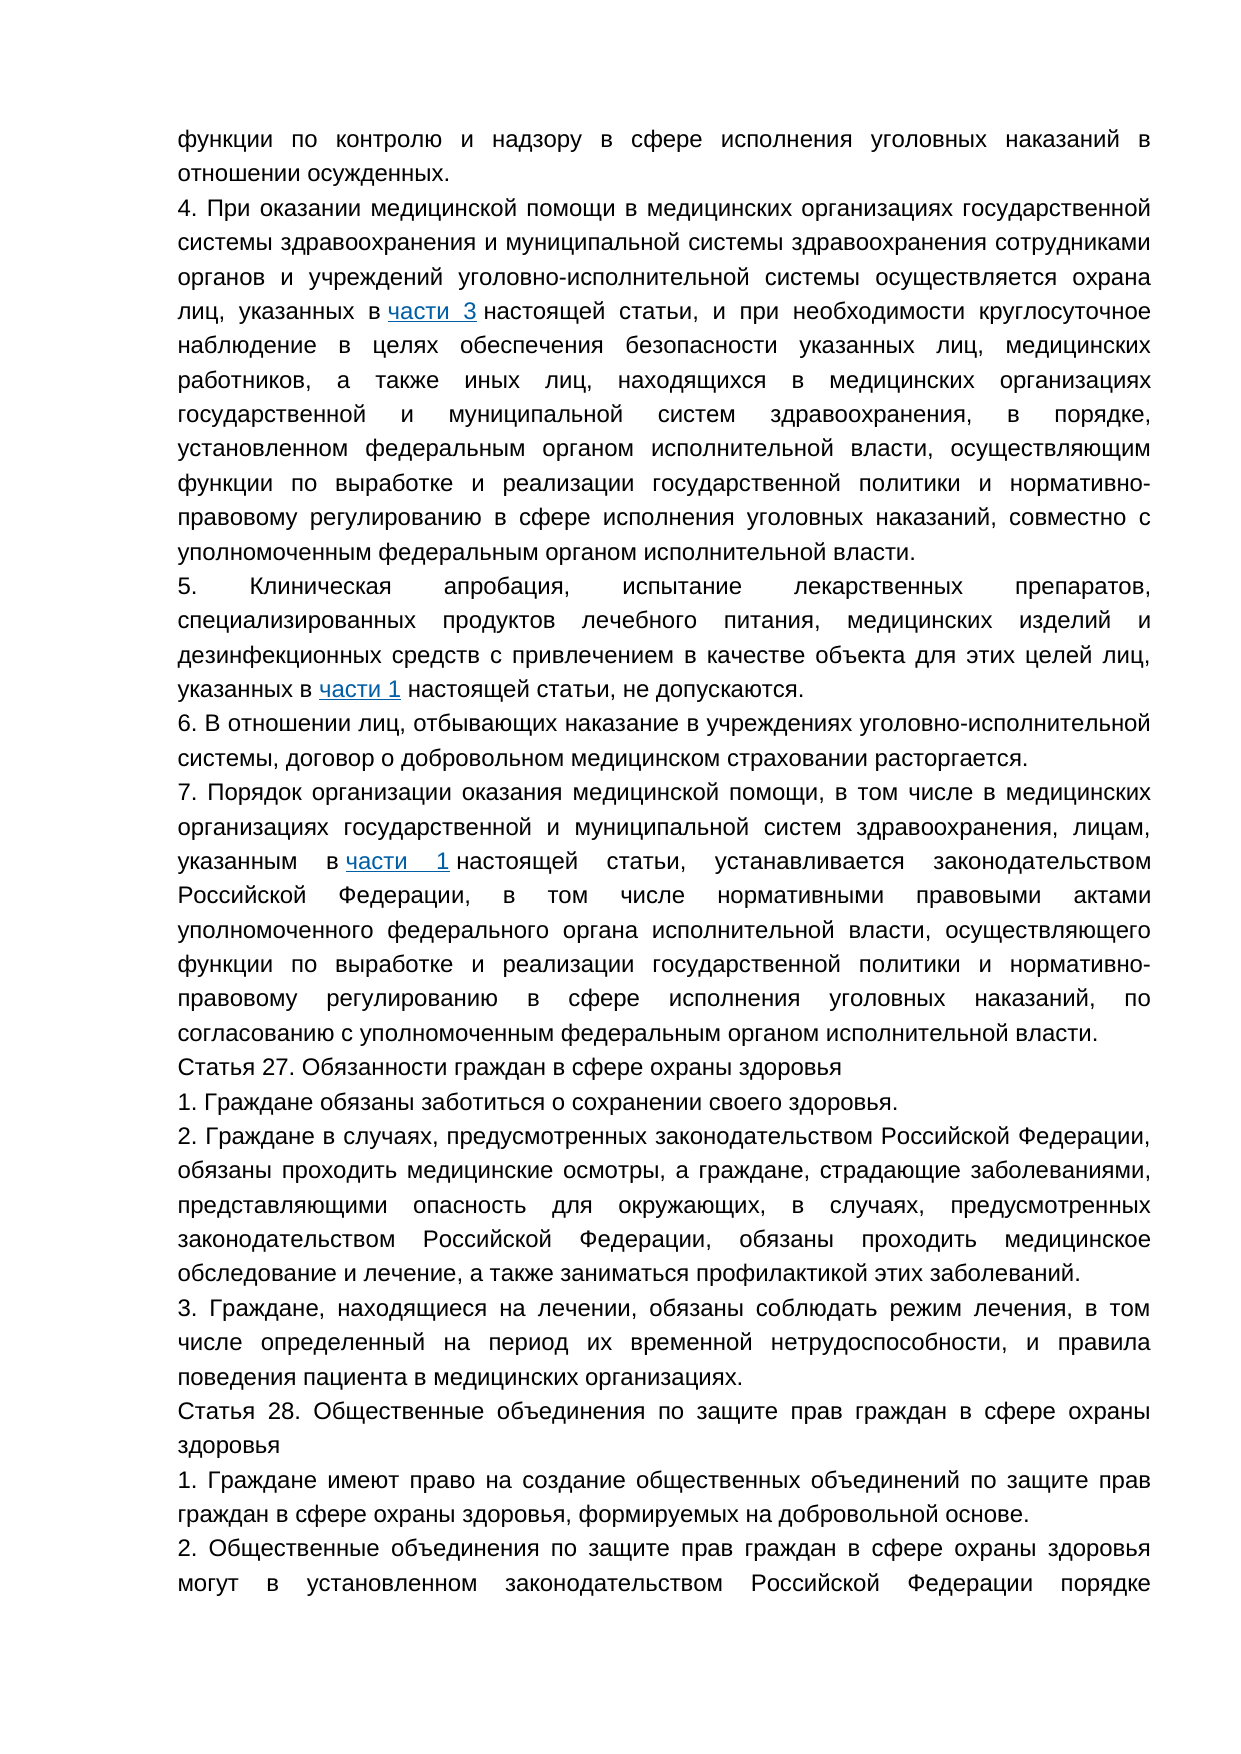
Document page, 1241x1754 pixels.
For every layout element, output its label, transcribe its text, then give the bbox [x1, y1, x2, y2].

text 1. Граждане имеют право на создание общественных объединений по защите прав граждан в сфере охраны здоровья, формируемых на добровольной основе. [177, 1459, 1152, 1527]
text 7. Порядок организации оказания медицинской помощи, в том числе в медицинских организациях государственной и муниципальной систем здравоохранения, лицам, указанным в части 1 настоящей статьи, устанавливается законодательством Российской Федерации, в том числе нормативными правовыми актами уполномоченного федерального органа исполнительной власти, осуществляющего функции по выработке и реализации государственной политики и нормативно-правовому регулированию в сфере исполнения уголовных наказаний, по согласованию с уполномоченным федеральным органом исполнительной власти. [177, 771, 1152, 1046]
text 2. Граждане в случаях, предусмотренных законодательством Российской Федерации, обязаны проходить медицинские осмотры, а граждане, страдающие заболеваниями, представляющими опасность для окружающих, в случаях, предусмотренных законодательством Российской Федерации, обязаны проходить медицинское обследование и лечение, а также заниматься профилактикой этих заболеваний. [177, 1115, 1152, 1287]
text 6. В отношении лиц, отбывающих наказание в учреждениях уголовно-исполнительной системы, договор о добровольном медицинском страховании расторгается. [177, 702, 1152, 771]
text 3. Граждане, находящиеся на лечении, обязаны соблюдать режим лечения, в том числе определенный на период их временной нетрудоспособности, и правила поведения пациента в медицинских организациях. [177, 1287, 1152, 1390]
text 1. Граждане обязаны заботиться о сохранении своего здоровья. [177, 1081, 1152, 1115]
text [177, 118, 1152, 187]
text Статья 27. Обязанности граждан в сфере охраны здоровья [177, 1046, 1152, 1081]
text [177, 1527, 1152, 1596]
text Статья 28. Общественные объединения по защите прав граждан в сфере охраны здоровья [177, 1390, 1152, 1459]
text 4. При оказании медицинской помощи в медицинских организациях государственной системы здравоохранения и муниципальной системы здравоохранения сотрудниками органов и учреждений уголовно-исполнительной системы осуществляется охрана лиц, указанных в части 3 настоящей статьи, и при необходимости круглосуточное наблюдение в целях обеспечения безопасности указанных лиц, медицинских работников, а также иных лиц, находящихся в медицинских организациях государственной и муниципальной систем здравоохранения, в порядке, установленном федеральным органом исполнительной власти, осуществляющим функции по выработке и реализации государственной политики и нормативно-правовому регулированию в сфере исполнения уголовных наказаний, совместно с уполномоченным федеральным органом исполнительной власти. [177, 187, 1152, 565]
text 5. Клиническая апробация, испытание лекарственных препаратов, специализированных продуктов лечебного питания, медицинских изделий и дезинфекционных средств с привлечением в качестве объекта для этих целей лиц, указанных в части 1 настоящей статьи, не допускаются. [177, 565, 1152, 702]
